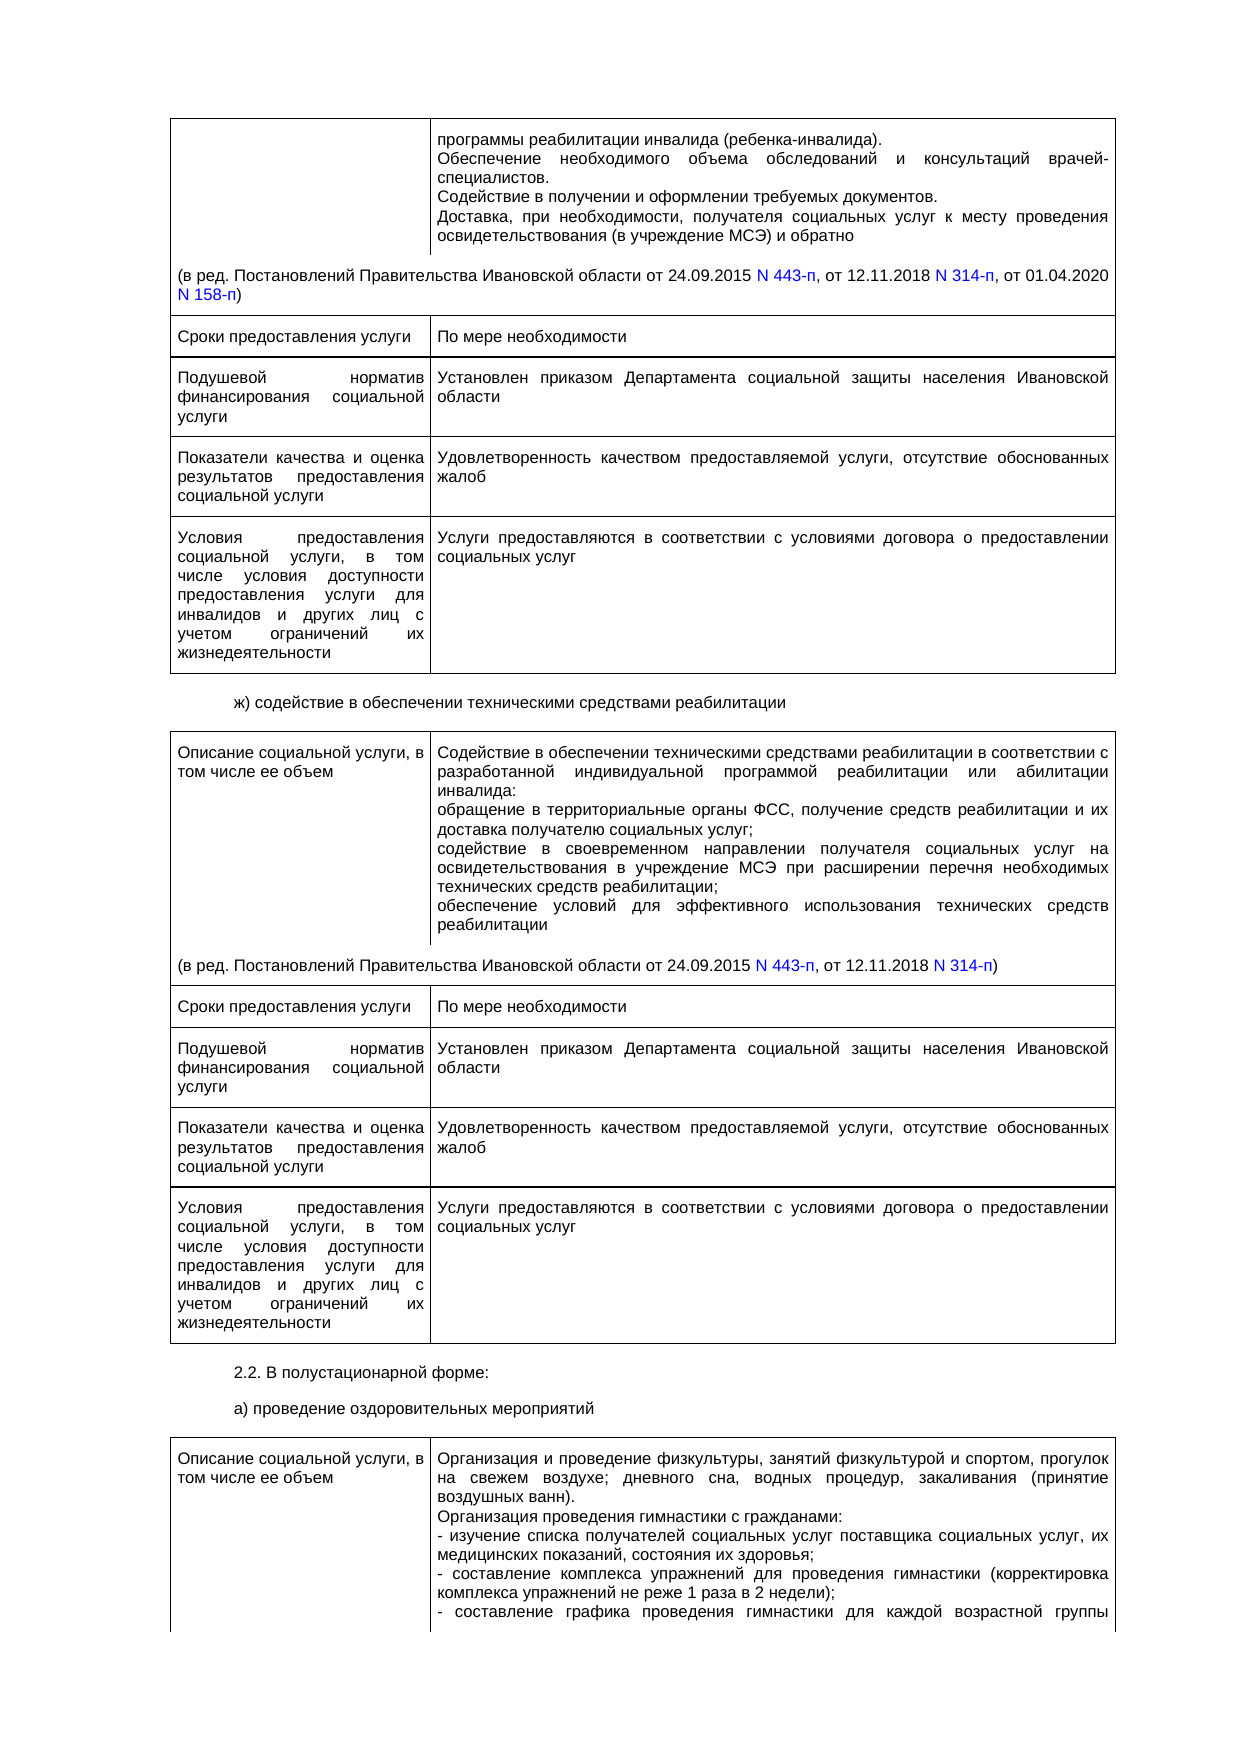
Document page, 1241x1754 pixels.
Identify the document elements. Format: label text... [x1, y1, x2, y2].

table_cell По мере необходимости [431, 316, 1115, 356]
table_header Содействие в обеспечении техническими средствами реабилитации в соответствии с разработанной индивидуальной программой реабилитации или абилитации инвалида: обращение в территориальные органы ФСС, получение средств реабилитации и их доставка получателю социальных услуг; содействие в своевременном направлении получателя социальных услуг на освидетельствования в учреждение МСЭ при расширении перечня необходимых технических средств реабилитации; обеспечение условий для эффективного использования технических средств реабилитации [431, 732, 1115, 945]
table_cell Услуги предоставляются в соответствии с условиями договора о предоставлении социальных услуг [431, 517, 1115, 672]
table_header Описание социальной услуги, в том числе ее объем [171, 732, 430, 945]
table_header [431, 1438, 1115, 1632]
table_cell (в ред. Постановлений Правительства Ивановской области от 24.09.2015 N 443-п, от 12.11.2018 N 314-п) [171, 945, 1115, 985]
table_cell Услуги предоставляются в соответствии с условиями договора о предоставлении социальных услуг [431, 1188, 1115, 1343]
text ж) содействие в обеспечении техническими средствами реабилитации [177, 693, 1152, 712]
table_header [171, 119, 430, 255]
table_cell Установлен приказом Департамента социальной защиты населения Ивановской области [431, 1028, 1115, 1107]
table_cell Сроки предоставления услуги [171, 316, 430, 356]
table_cell Сроки предоставления услуги [171, 986, 430, 1027]
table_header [431, 119, 1115, 255]
table_cell Подушевой норматив финансирования социальной услуги [171, 358, 430, 436]
text а) проведение оздоровительных мероприятий [177, 1399, 1152, 1418]
table_cell По мере необходимости [431, 986, 1115, 1027]
table_cell Установлен приказом Департамента социальной защиты населения Ивановской области [431, 358, 1115, 436]
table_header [171, 1438, 430, 1632]
table_cell Удовлетворенность качеством предоставляемой услуги, отсутствие обоснованных жалоб [431, 1108, 1115, 1186]
table_cell Показатели качества и оценка результатов предоставления социальной услуги [171, 1108, 430, 1186]
text 2.2. В полустационарной форме: [177, 1363, 1152, 1382]
table_cell Удовлетворенность качеством предоставляемой услуги, отсутствие обоснованных жалоб [431, 437, 1115, 516]
table_cell Подушевой норматив финансирования социальной услуги [171, 1028, 430, 1107]
table_cell (в ред. Постановлений Правительства Ивановской области от 24.09.2015 N 443-п, от 12.11.2018 N 314-п, от 01.04.2020 N 158-п) [171, 255, 1115, 315]
table_cell Показатели качества и оценка результатов предоставления социальной услуги [171, 437, 430, 516]
